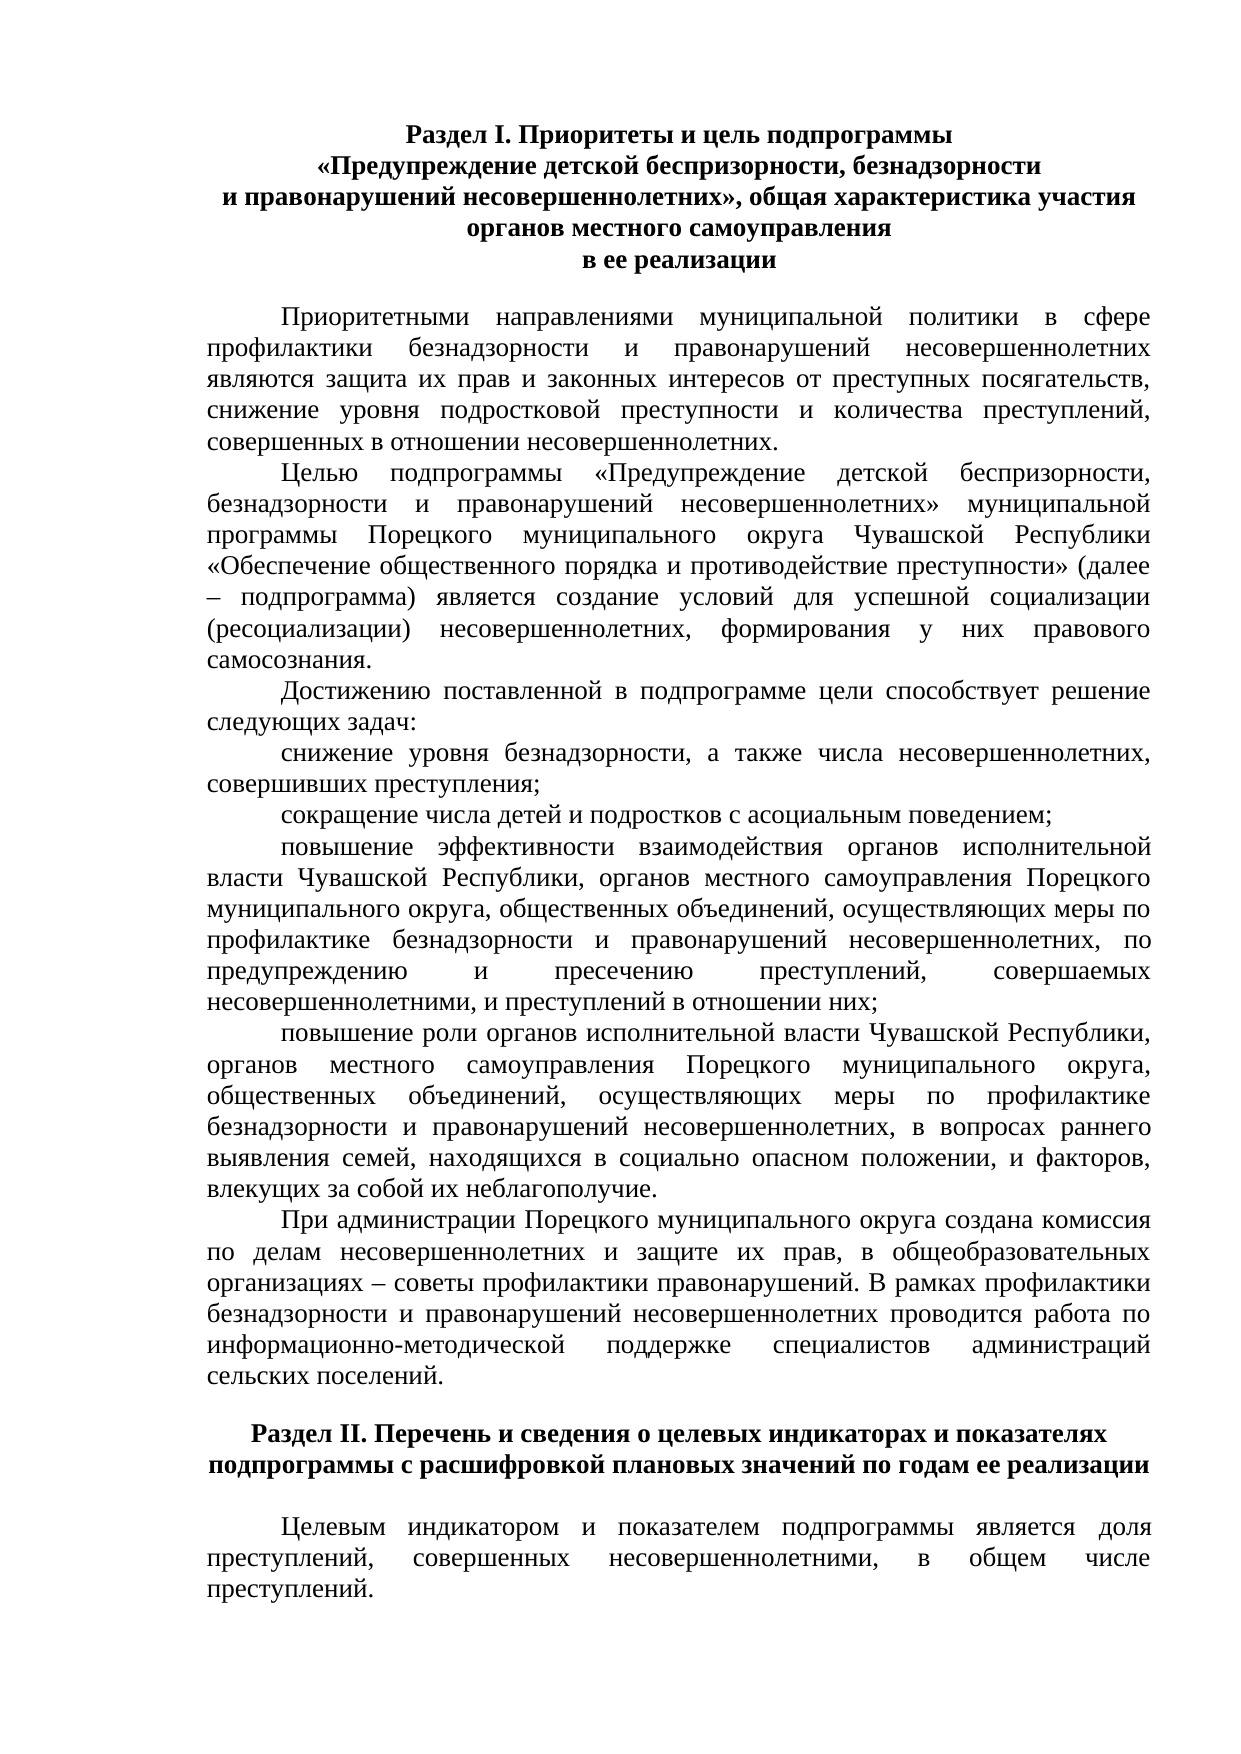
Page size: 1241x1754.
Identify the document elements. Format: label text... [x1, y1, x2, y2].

text повышение эффективности взаимодействия органов исполнительной власти Чувашской Республики, органов местного самоуправления Порецкого муниципального округа, общественных объединений, осуществляющих меры по профилактике безнадзорности и правонарушений несовершеннолетних, по предупреждению и пресечению преступлений, совершаемых несовершеннолетними, и преступлений в отношении них; [207, 830, 1152, 1017]
text Целевым индикатором и показателем подпрограммы является доля преступлений, совершенных несовершеннолетними, в общем числе преступлений. [207, 1510, 1152, 1603]
text Достижению поставленной в подпрограмме цели способствует решение следующих задач: [207, 674, 1152, 736]
text Приоритетными направлениями муниципальной политики в сфере профилактики безнадзорности и правонарушений несовершеннолетних являются защита их прав и законных интересов от преступных посягательств, снижение уровня подростковой преступности и количества преступлений, совершенных в отношении несовершеннолетних. [207, 300, 1152, 456]
text При администрации Порецкого муниципального округа создана комиссия по делам несовершеннолетних и защите их прав, в общеобразовательных организациях – советы профилактики правонарушений. В рамках профилактики безнадзорности и правонарушений несовершеннолетних проводится работа по информационно-методической поддержке специалистов администраций сельских поселений. [207, 1203, 1152, 1390]
text повышение роли органов исполнительной власти Чувашской Республики, органов местного самоуправления Порецкого муниципального округа, общественных объединений, осуществляющих меры по профилактике безнадзорности и правонарушений несовершеннолетних, в вопросах раннего выявления семей, находящихся в социально опасном положении, и факторов, влекущих за собой их неблагополучие. [207, 1017, 1152, 1203]
text снижение уровня безнадзорности, а также числа несовершеннолетних, совершивших преступления; [207, 736, 1152, 798]
text сокращение числа детей и подростков с асоциальным поведением; [207, 798, 1152, 830]
text подпрограммы с расшифровкой плановых значений по годам ее реализации [207, 1448, 1152, 1479]
text Раздел I. Приоритеты и цель подпрограммы [207, 118, 1152, 149]
text Целью подпрограммы «Предупреждение детской беспризорности, безнадзорности и правонарушений несовершеннолетних» муниципальной программы Порецкого муниципального округа Чувашской Республики «Обеспечение общественного порядка и противодействие преступности» (далее – подпрограмма) является создание условий для успешной социализации (ресоциализации) несовершеннолетних, формирования у них правового самосознания. [207, 456, 1152, 674]
text Раздел II. Перечень и сведения о целевых индикаторах и показателях [207, 1417, 1152, 1448]
text и правонарушений несовершеннолетних», общая характеристика участия органов местного самоуправления [207, 180, 1152, 243]
text в ее реализации [207, 243, 1152, 274]
text «Предупреждение детской беспризорности, безнадзорности [207, 149, 1152, 180]
